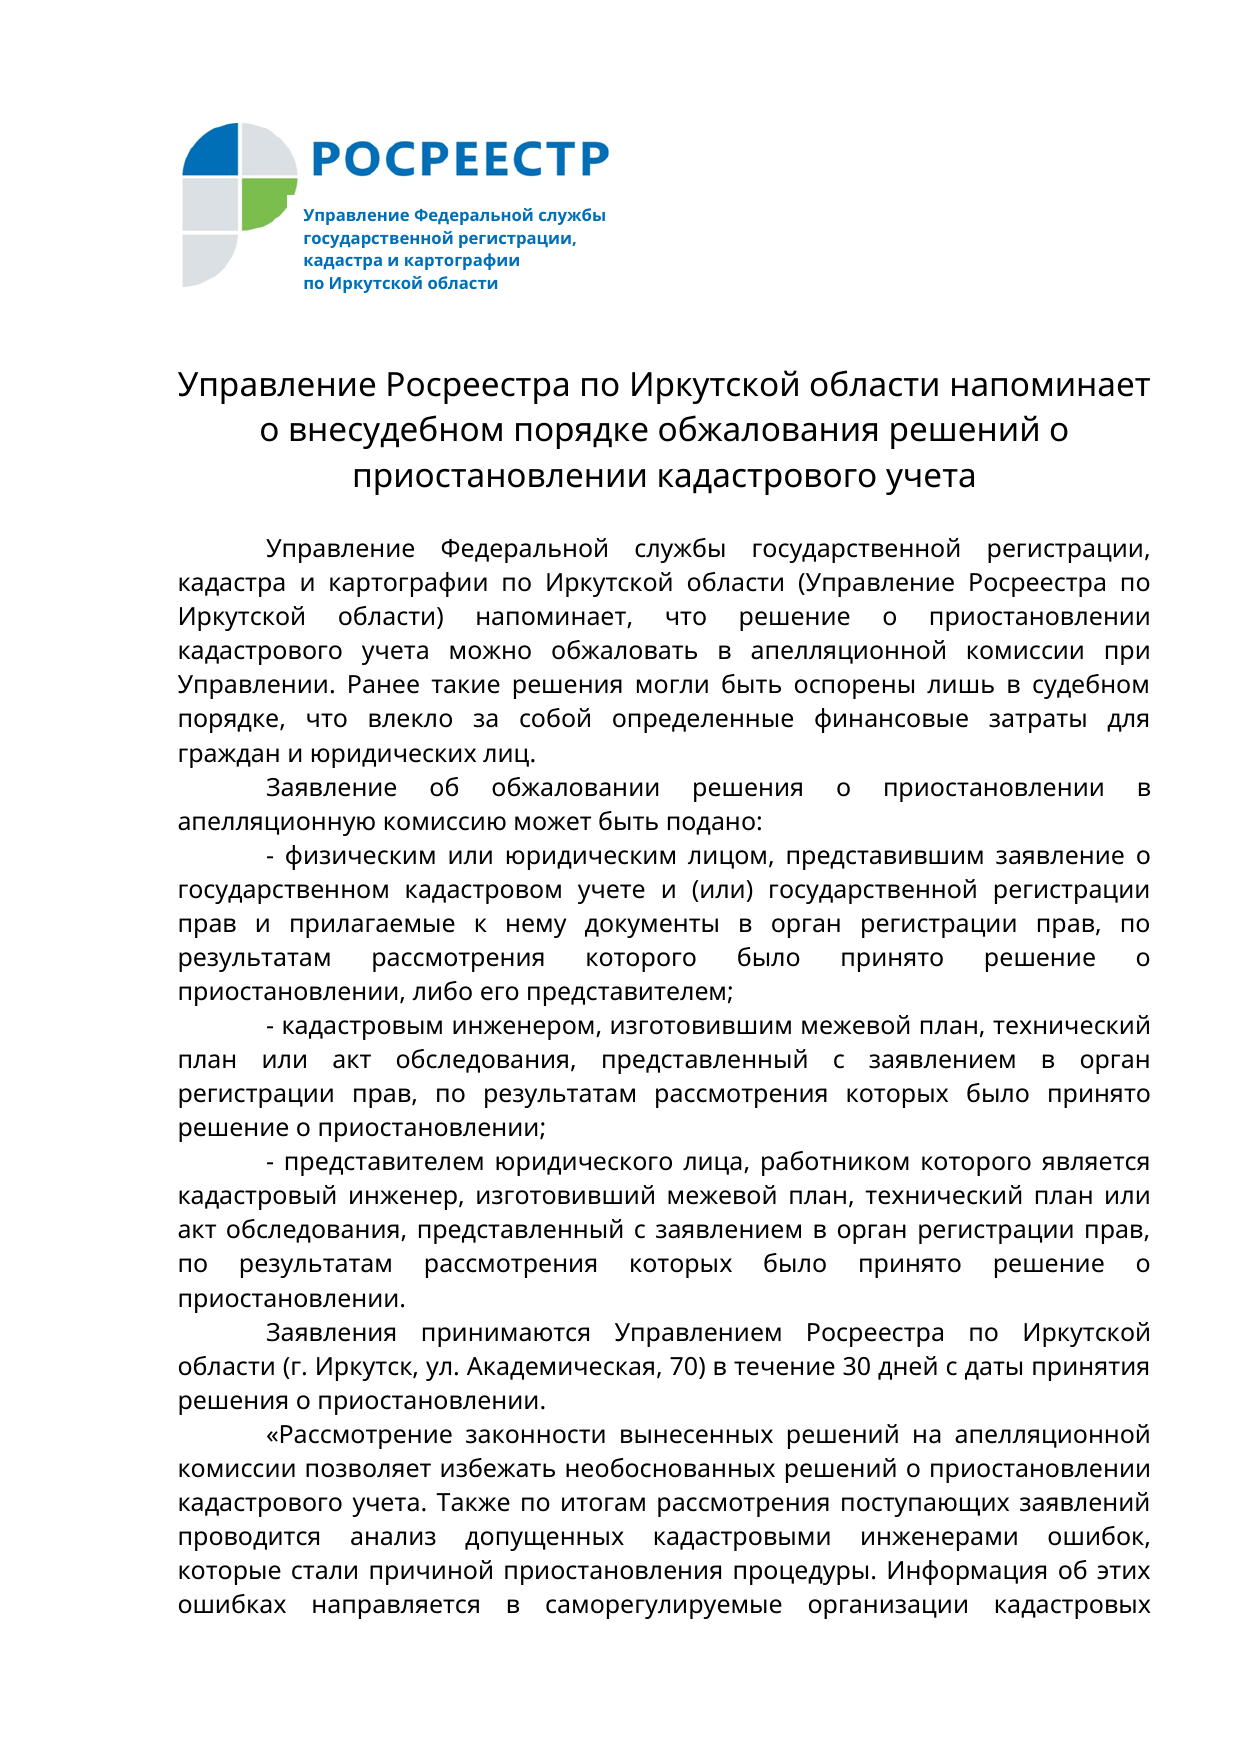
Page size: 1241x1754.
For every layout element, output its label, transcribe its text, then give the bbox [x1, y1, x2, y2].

text - представителем юридического лица, работником которого является кадастровый инженер, изготовивший межевой план, технический план или акт обследования, представленный с заявлением в орган регистрации прав, по результатам рассмотрения которых было принято решение о приостановлении. [177, 1144, 1152, 1314]
text Заявление об обжаловании решения о приостановлении в апелляционную комиссию может быть подано: [177, 769, 1152, 837]
text Управление Федеральной службы государственной регистрации, кадастра и картографии по Иркутской области (Управление Росреестра по Иркутской области) напоминает, что решение о приостановлении кадастрового учета можно обжаловать в апелляционной комиссии при Управлении. Ранее такие решения могли быть оспорены лишь в судебном порядке, что влекло за собой определенные финансовые затраты для граждан и юридических лиц. [177, 531, 1152, 769]
text - физическим или юридическим лицом, представившим заявление о государственном кадастровом учете и (или) государственной регистрации прав и прилагаемые к нему документы в орган регистрации прав, по результатам рассмотрения которого было принято решение о приостановлении, либо его представителем; [177, 837, 1152, 1008]
picture [177, 118, 613, 297]
text Управление Росреестра по Иркутской области напоминает о внесудебном порядке обжалования решений о приостановлении кадастрового учета [177, 361, 1152, 497]
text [177, 1416, 1152, 1621]
text Заявления принимаются Управлением Росреестра по Иркутской области (г. Иркутск, ул. Академическая, 70) в течение 30 дней с даты принятия решения о приостановлении. [177, 1314, 1152, 1416]
text - кадастровым инженером, изготовившим межевой план, технический план или акт обследования, представленный с заявлением в орган регистрации прав, по результатам рассмотрения которых было принято решение о приостановлении; [177, 1008, 1152, 1144]
